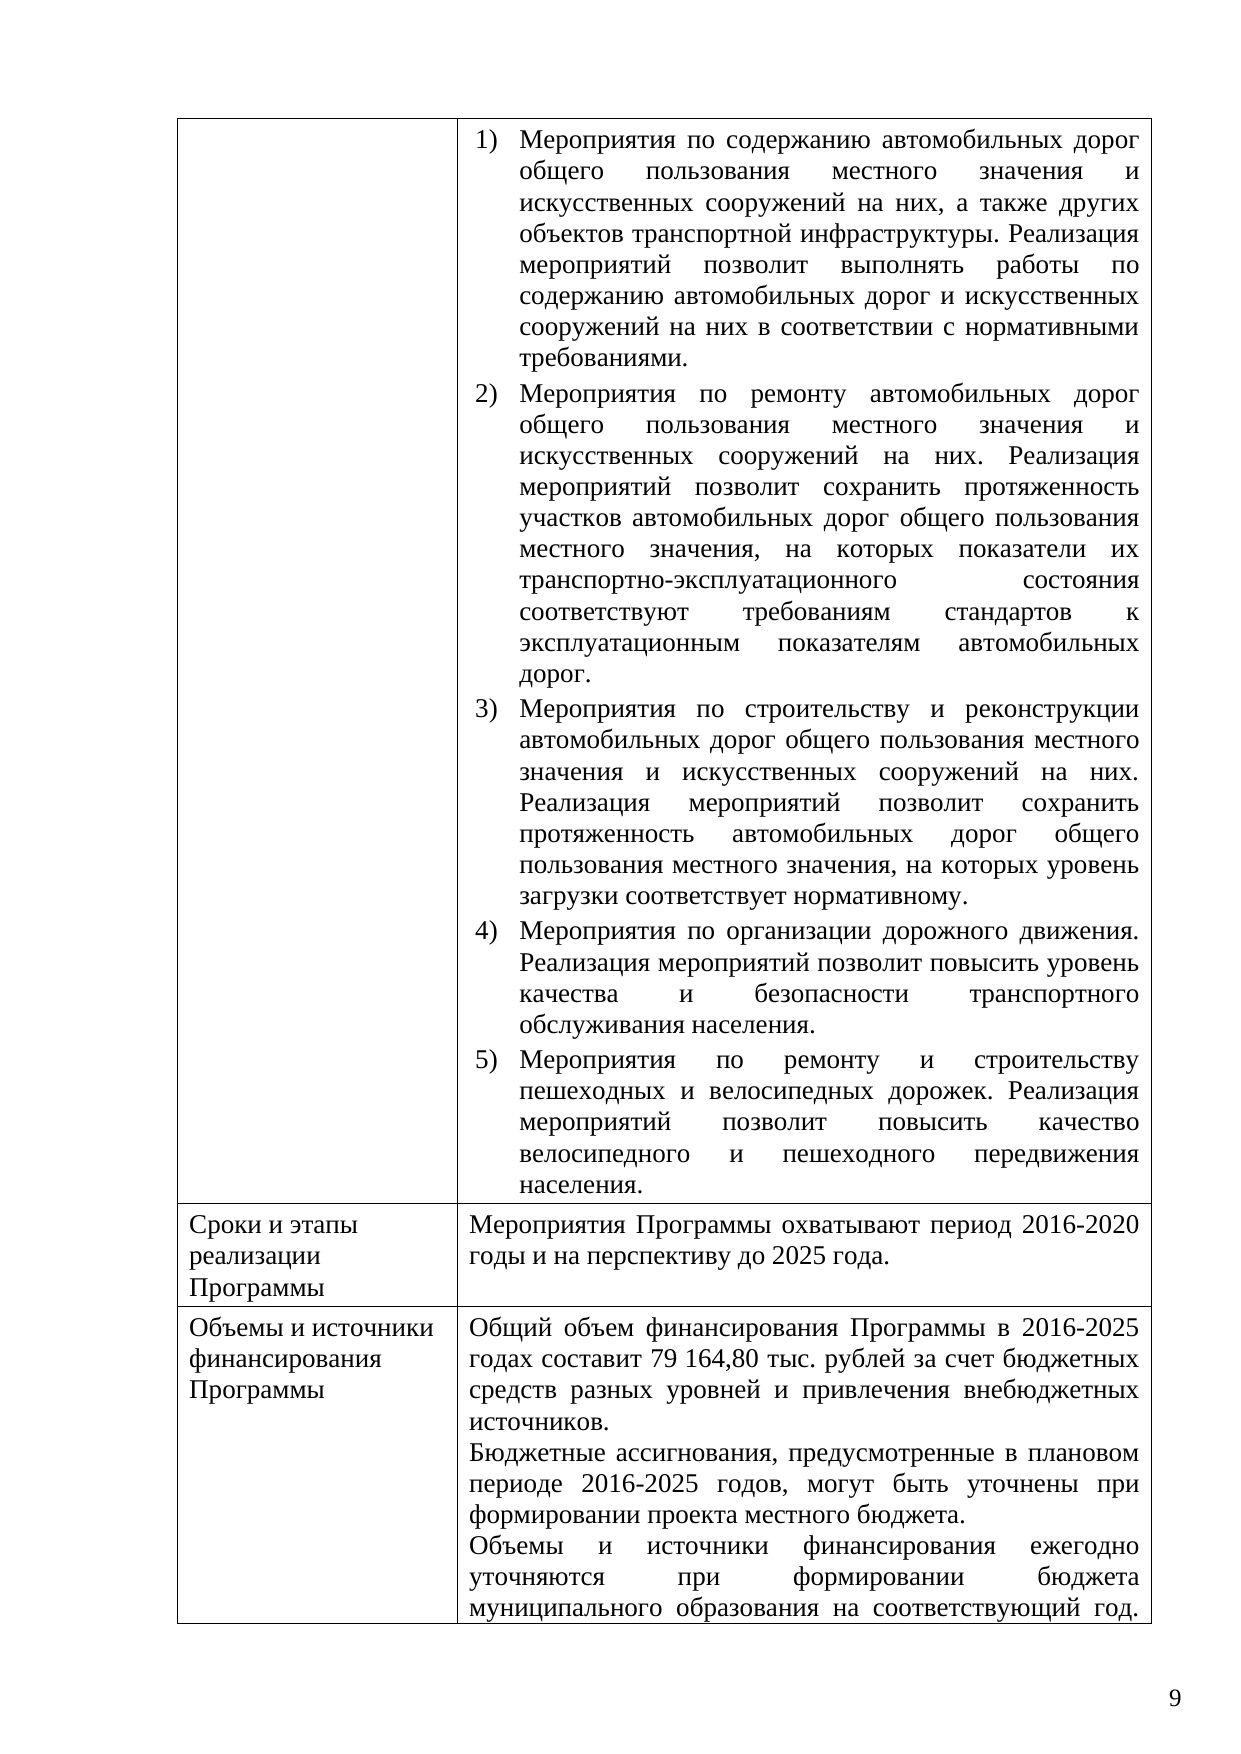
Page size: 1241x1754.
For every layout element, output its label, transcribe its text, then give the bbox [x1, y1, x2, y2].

table_cell Сроки и этапы реализации Программы [178, 1204, 457, 1306]
table_cell Мероприятия Программы охватывают период 2016-2020 годы и на перспективу до 2025 года. [458, 1204, 1151, 1306]
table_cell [458, 119, 1151, 1203]
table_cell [458, 1307, 1151, 1623]
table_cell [178, 119, 457, 1203]
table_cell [178, 1307, 457, 1623]
